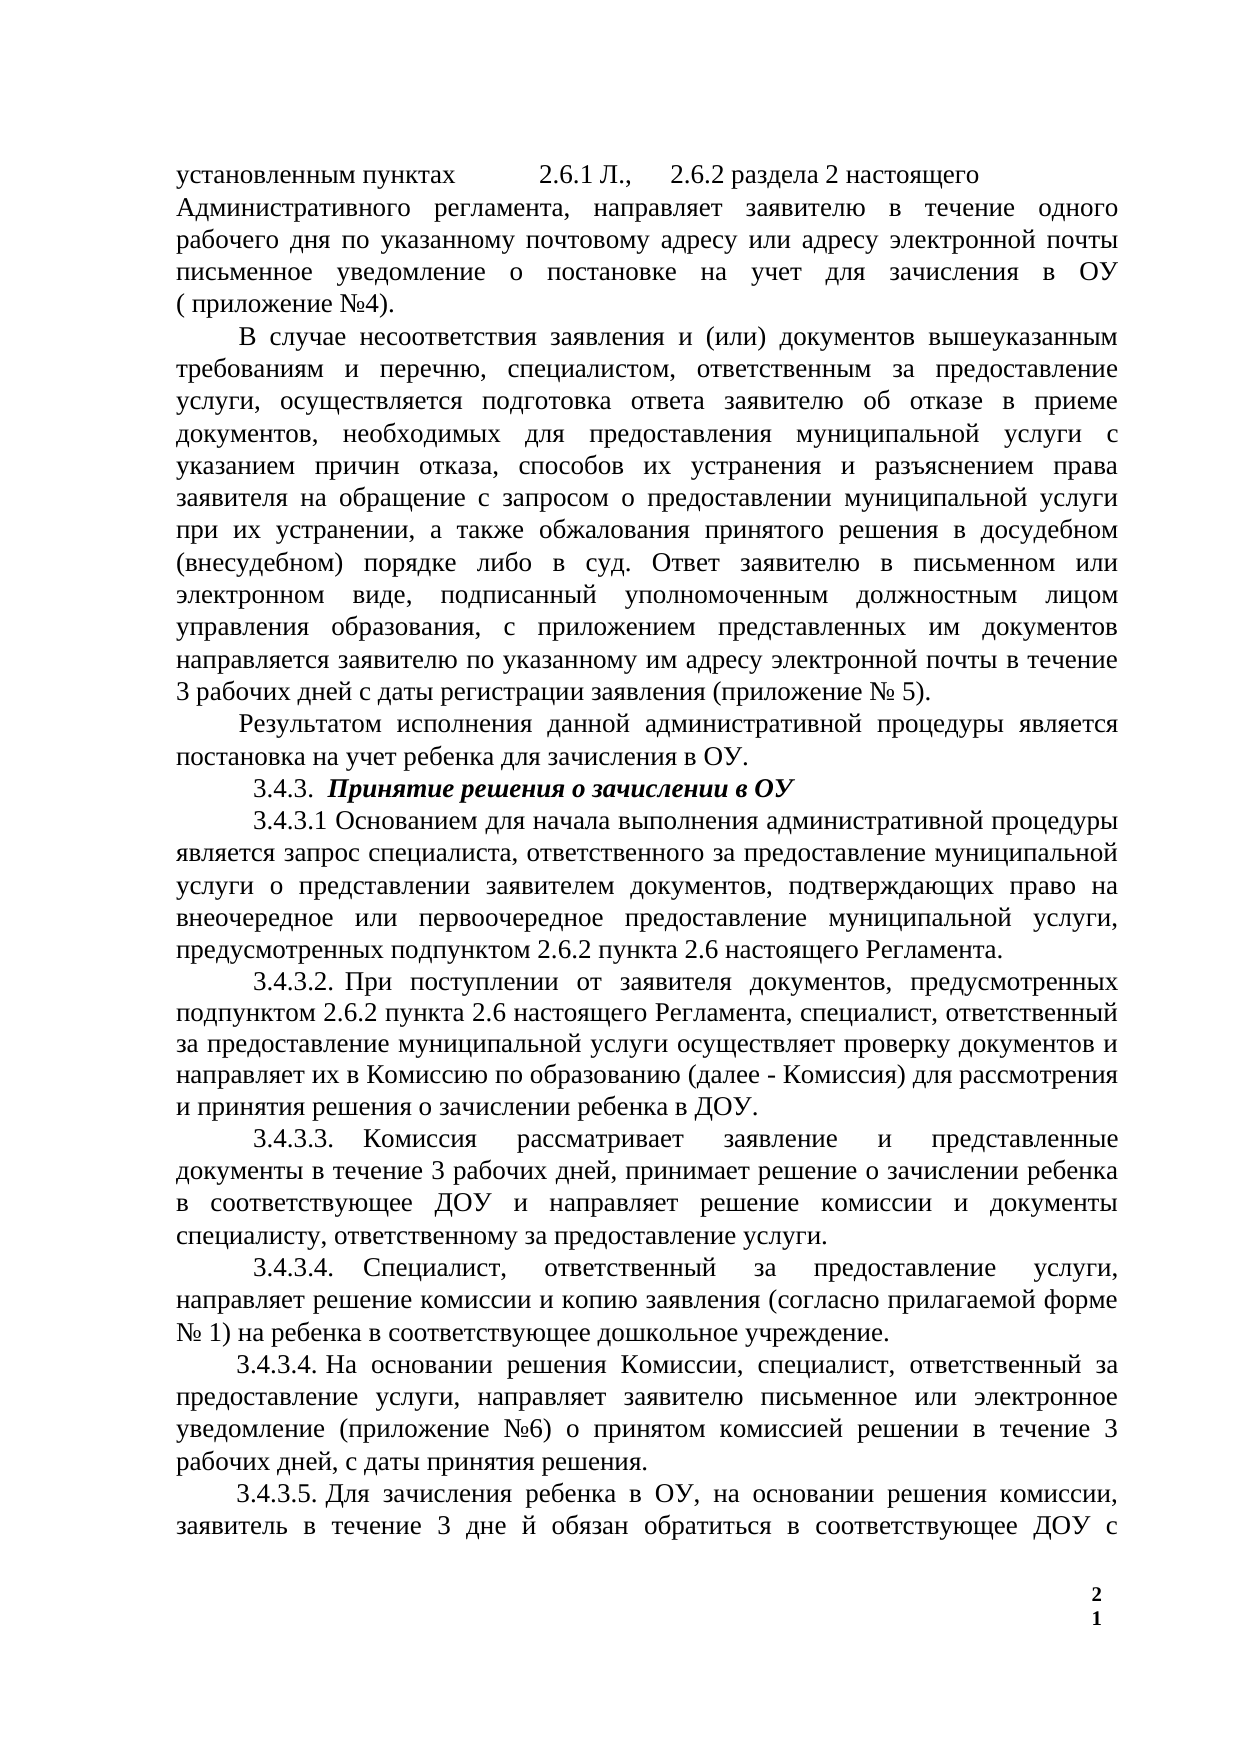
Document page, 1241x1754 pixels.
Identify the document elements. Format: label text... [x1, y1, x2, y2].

text В случае несоответствия заявления и (или) документов вышеуказанным требованиям и перечню, специалистом, ответственным за предоставление услуги, осуществляется подготовка ответа заявителю об отказе в приеме документов, необходимых для предоставления муниципальной услуги с указанием причин отказа, способов их устранения и разъяснением права заявителя на обращение с запросом о предоставлении муниципальной услуги при их устранении, а также обжалования принятого решения в досудебном (внесудебном) порядке либо в суд. Ответ заявителю в письменном или электронном виде, подписанный уполномоченным должностным лицом управления образования, с приложением представленных им документов направляется заявителю по указанному им адресу электронной почты в течение 3 рабочих дней с даты регистрации заявления (приложение № 5). [176, 319, 1119, 707]
list Комиссия рассматривает заявление и представленные документы в течение 3 рабочих дней, принимает решение о зачислении ребенка в соответствующее ДОУ и направляет решение комиссии и документы специалисту, ответственному за предоставление услуги. [176, 1121, 1119, 1251]
text 3.4.3.1 Основанием для начала выполнения административной процедуры является запрос специалиста, ответственного за предоставление муниципальной услуги о представлении заявителем документов, подтверждающих право на внеочередное или первоочередное предоставление муниципальной услуги, предусмотренных подпунктом 2.6.2 пункта 2.6 настоящего Регламента. [176, 804, 1119, 965]
list На основании решения Комиссии, специалист, ответственный за предоставление услуги, направляет заявителю письменное или электронное уведомление (приложение №6) о принятом комиссией решении в течение 3 рабочих дней, с даты принятия решения. [176, 1347, 1119, 1477]
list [176, 1477, 1119, 1541]
text Результатом исполнения данной административной процедуры является постановка на учет ребенка для зачисления в ОУ. [176, 707, 1119, 771]
list Специалист, ответственный за предоставление услуги, направляет решение комиссии и копию заявления (согласно прилагаемой форме № 1) на ребенка в соответствующее дошкольное учреждение. [176, 1251, 1119, 1347]
list При поступлении от заявителя документов, предусмотренных подпунктом 2.6.2 пункта 2.6 настоящего Регламента, специалист, ответственный за предоставление муниципальной услуги осуществляет проверку документов и направляет их в Комиссию по образованию (далее - Комиссия) для рассмотрения и принятия решения о зачислении ребенка в ДОУ. [176, 965, 1119, 1121]
text Административного регламента, направляет заявителю в течение одного рабочего дня по указанному почтовому адресу или адресу электронной почты письменное уведомление о постановке на учет для зачисления в ОУ ( приложение №4). [176, 190, 1119, 319]
list Принятие решения о зачислении в ОУ [176, 771, 1119, 804]
text установленным пунктах 2.6.1 Л., 2.6.2 раздела 2 настоящего [176, 158, 1119, 190]
